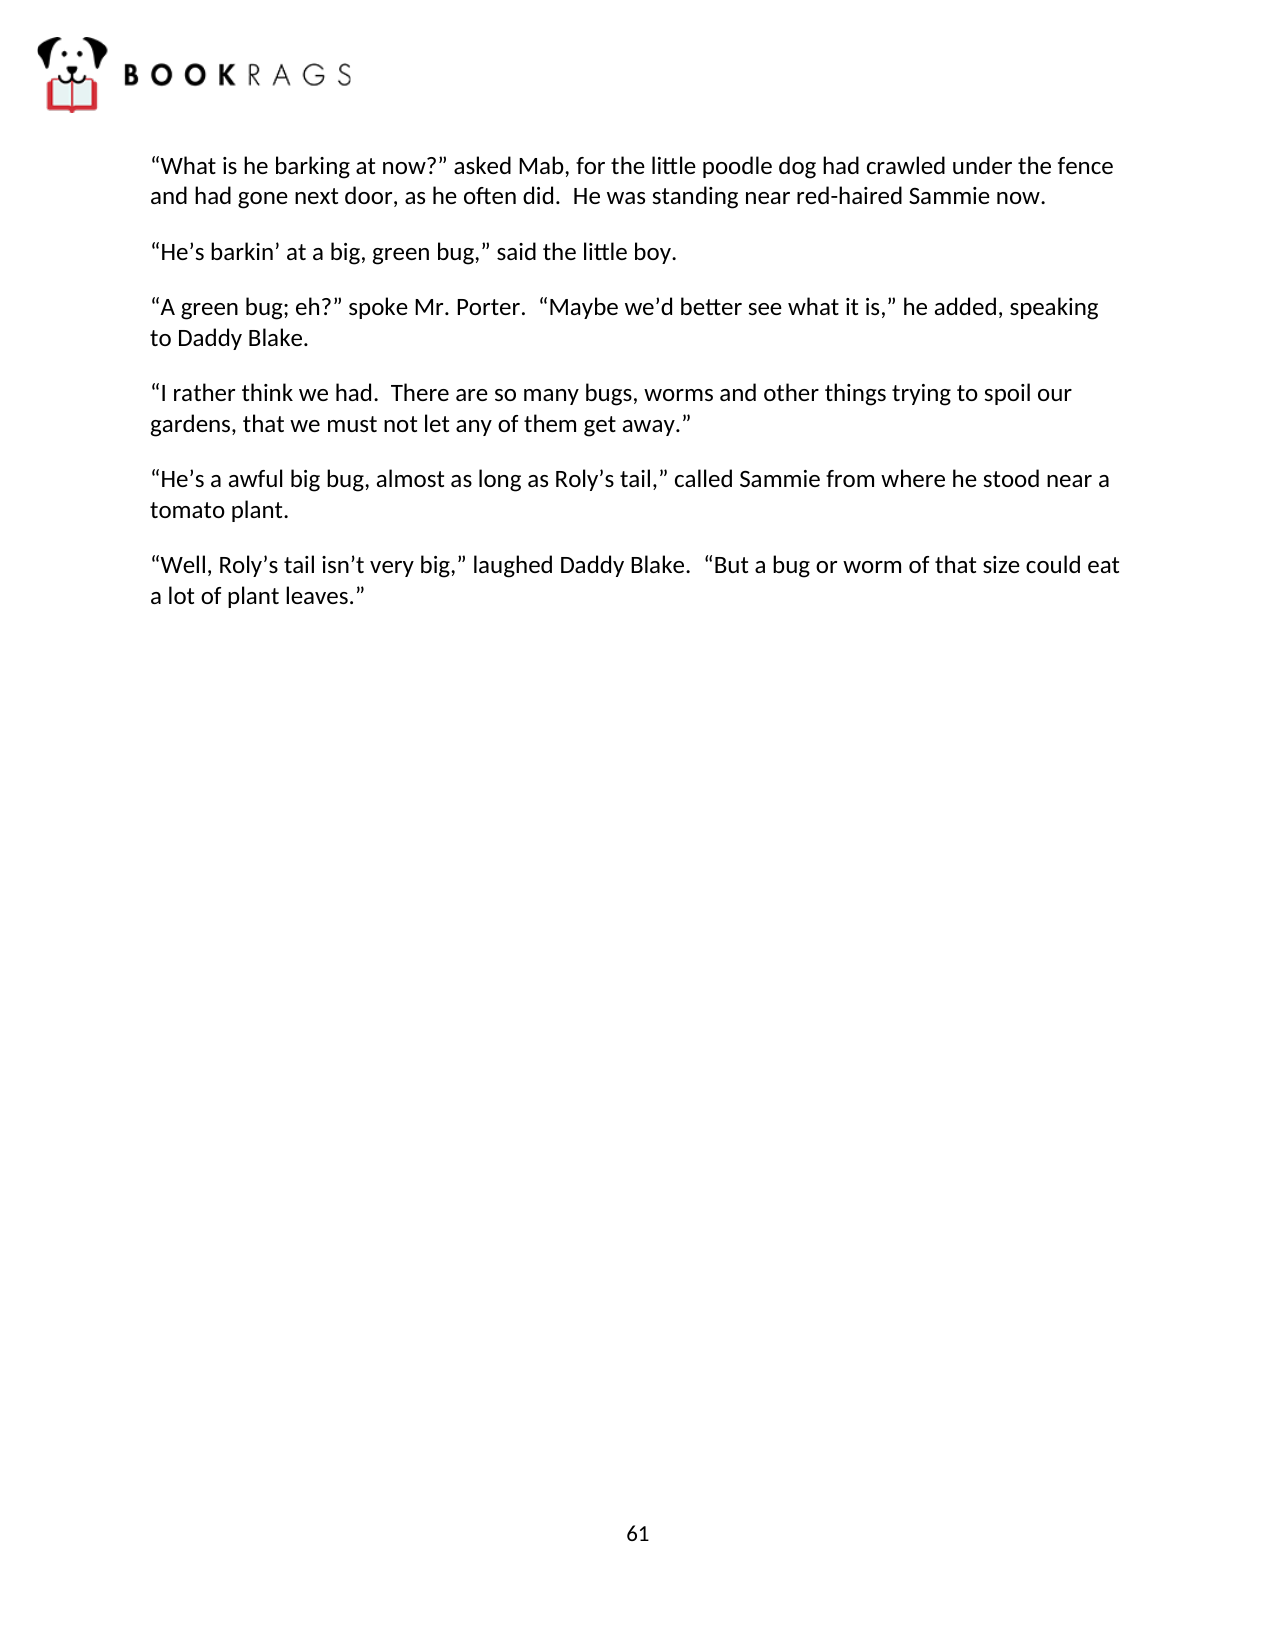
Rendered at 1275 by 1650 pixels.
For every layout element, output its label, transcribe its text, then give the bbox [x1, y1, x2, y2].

text “I rather think we had. There are so many bugs, worms and other things trying to spoil our gardens, that we must not let any of them get away.” [150, 378, 1125, 439]
text “What is he barking at now?” asked Mab, for the little poodle dog had crawled under the fence and had gone next door, as he often did. He was standing near red-haired Sammie now. [150, 150, 1125, 211]
text “He’s barkin’ at a big, green bug,” said the little boy. [150, 236, 1125, 267]
picture [37, 37, 351, 113]
text “He’s a awful big bug, almost as long as Roly’s tail,” called Sammie from where he stood near a tomato plant. [150, 464, 1125, 525]
text “A green bug; eh?” spoke Mr. Porter. “Maybe we’d better see what it is,” he added, speaking to Daddy Blake. [150, 292, 1125, 353]
text “Well, Roly’s tail isn’t very big,” laughed Daddy Blake. “But a bug or worm of that size could eat a lot of plant leaves.” [150, 550, 1125, 611]
